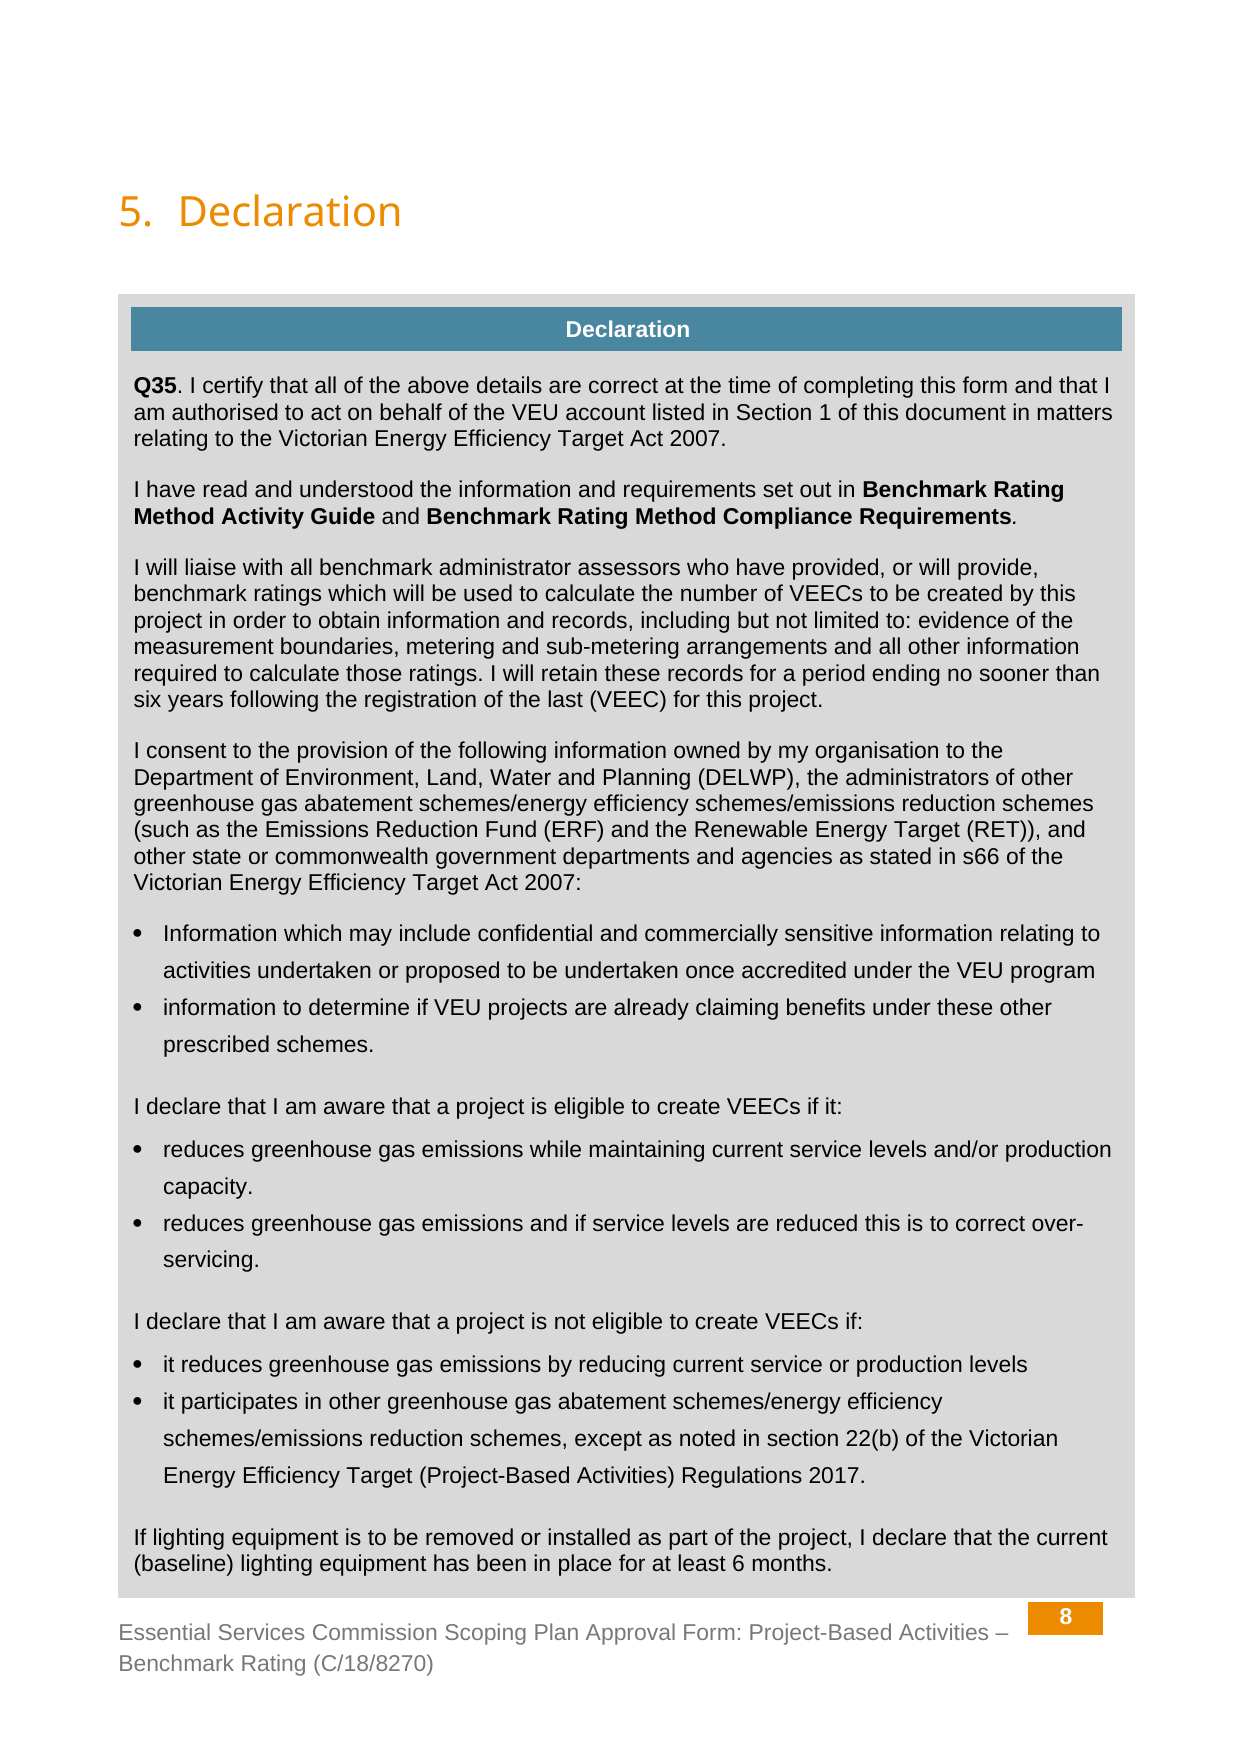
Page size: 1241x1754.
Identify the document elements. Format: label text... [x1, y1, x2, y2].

table_header Declaration [131, 307, 1122, 351]
subtitle Declaration [118, 182, 1122, 238]
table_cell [131, 364, 1122, 1585]
